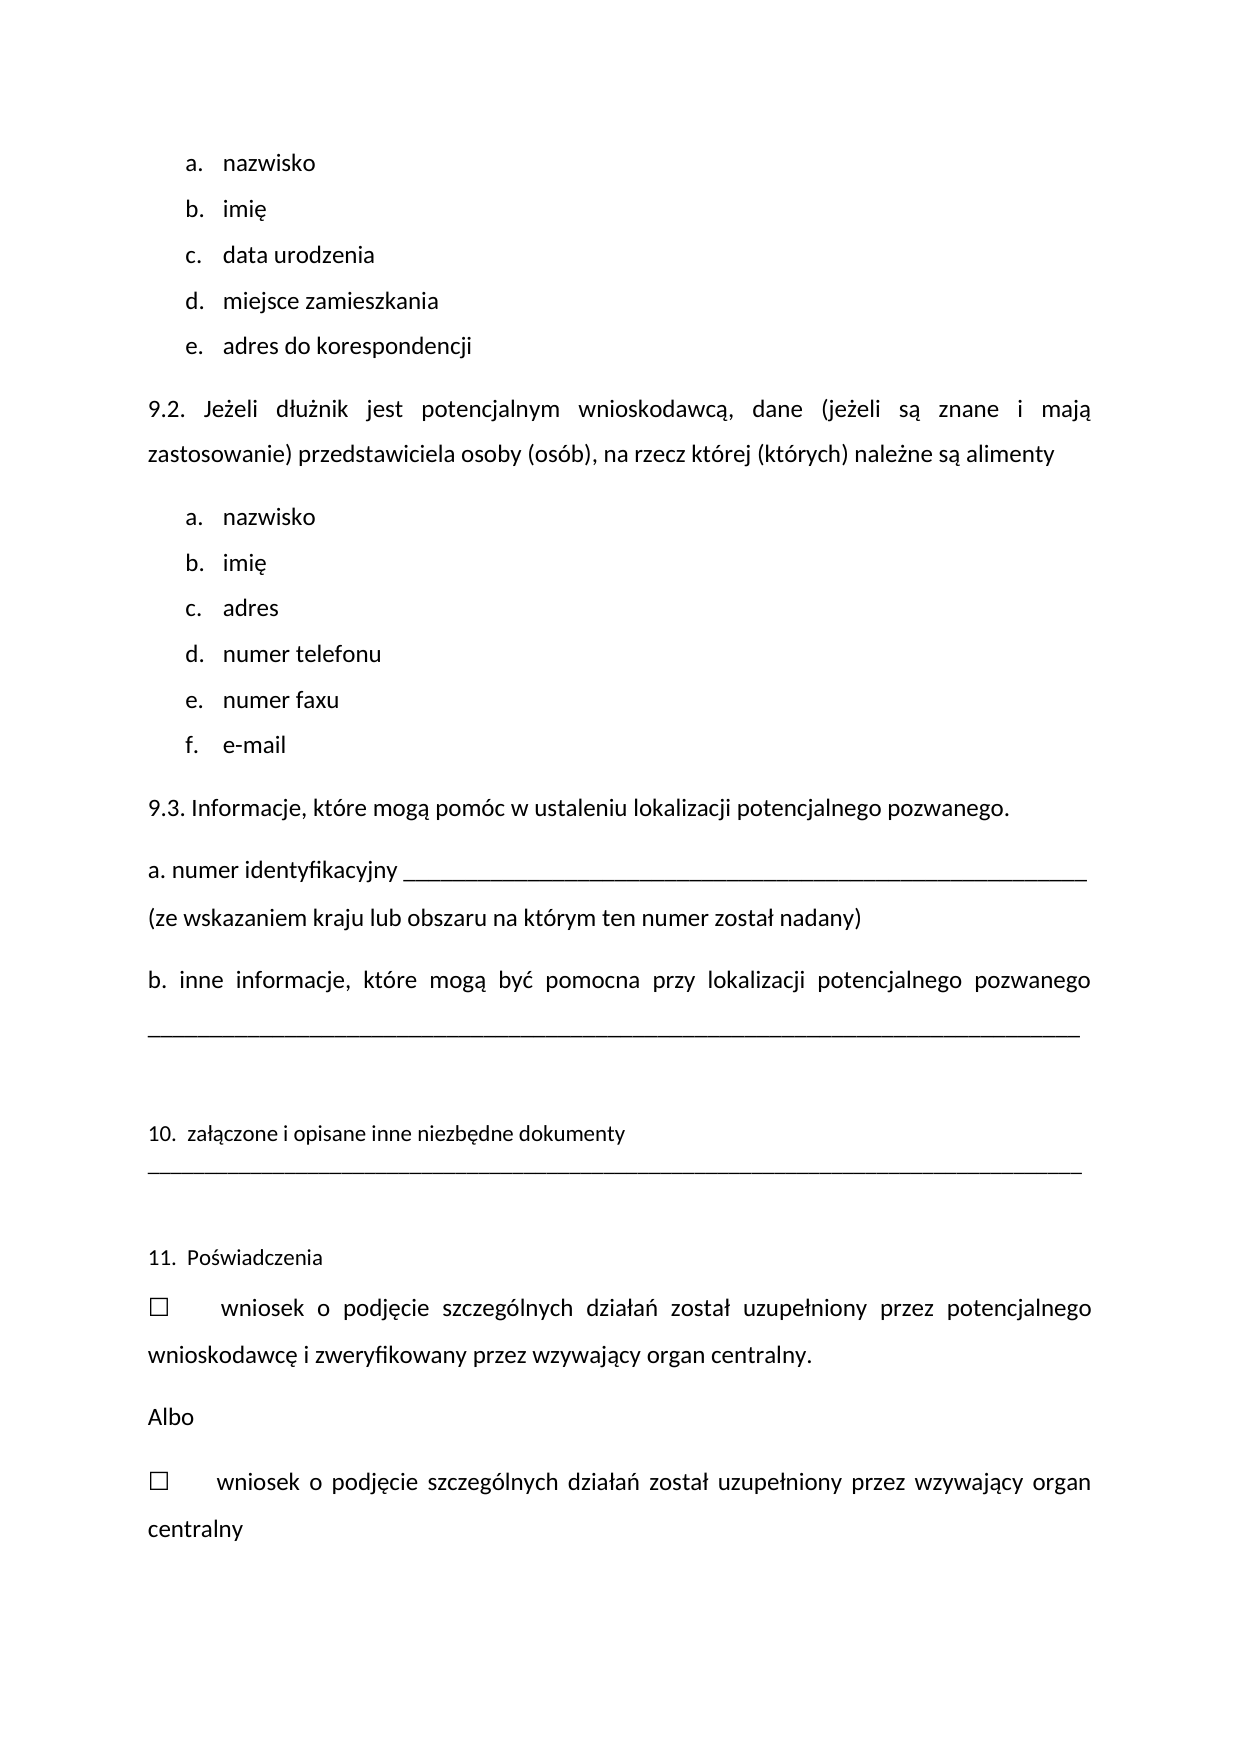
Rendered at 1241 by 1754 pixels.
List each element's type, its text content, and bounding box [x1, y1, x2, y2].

list e-mail [185, 730, 1093, 760]
list nazwisko [185, 501, 1093, 532]
list imię [185, 547, 1093, 577]
list imię [185, 193, 1093, 224]
list adres [185, 592, 1093, 623]
text b. inne informacje, które mogą być pomocna przy lokalizacji potencjalnego pozwanego ___________________________________________________________________________ [148, 964, 1093, 1040]
text wniosek o podjęcie szczególnych działań został uzupełniony przez wzywający organ centralny [148, 1464, 1093, 1544]
list miejsce zamieszkania [185, 285, 1093, 315]
list numer telefonu [185, 638, 1093, 669]
text 9.2. Jeżeli dłużnik jest potencjalnym wnioskodawcą, dane (jeżeli są znane i mają zastosowanie) przedstawiciela osoby (osób), na rzecz której (których) należne są alimenty [148, 393, 1093, 469]
list numer faxu [185, 684, 1093, 714]
text wniosek o podjęcie szczególnych działań został uzupełniony przez potencjalnego wnioskodawcę i zweryfikowany przez wzywający organ centralny. [148, 1290, 1093, 1370]
text (ze wskazaniem kraju lub obszaru na którym ten numer został nadany) [148, 902, 1093, 932]
list nazwisko [185, 148, 1093, 178]
text 11. Poświadczenia [148, 1243, 1093, 1271]
list data urodzenia [185, 239, 1093, 269]
text 9.3. Informacje, które mogą pomóc w ustaleniu lokalizacji potencjalnego pozwanego. [148, 792, 1093, 823]
text Albo [148, 1402, 1093, 1432]
list adres do korespondencji [185, 331, 1093, 361]
text a. numer identyfikacyjny _______________________________________________________ [148, 854, 1093, 885]
text 10. załączone i opisane inne niezbędne dokumenty __________________________________________________________________________________ [148, 1119, 1093, 1177]
